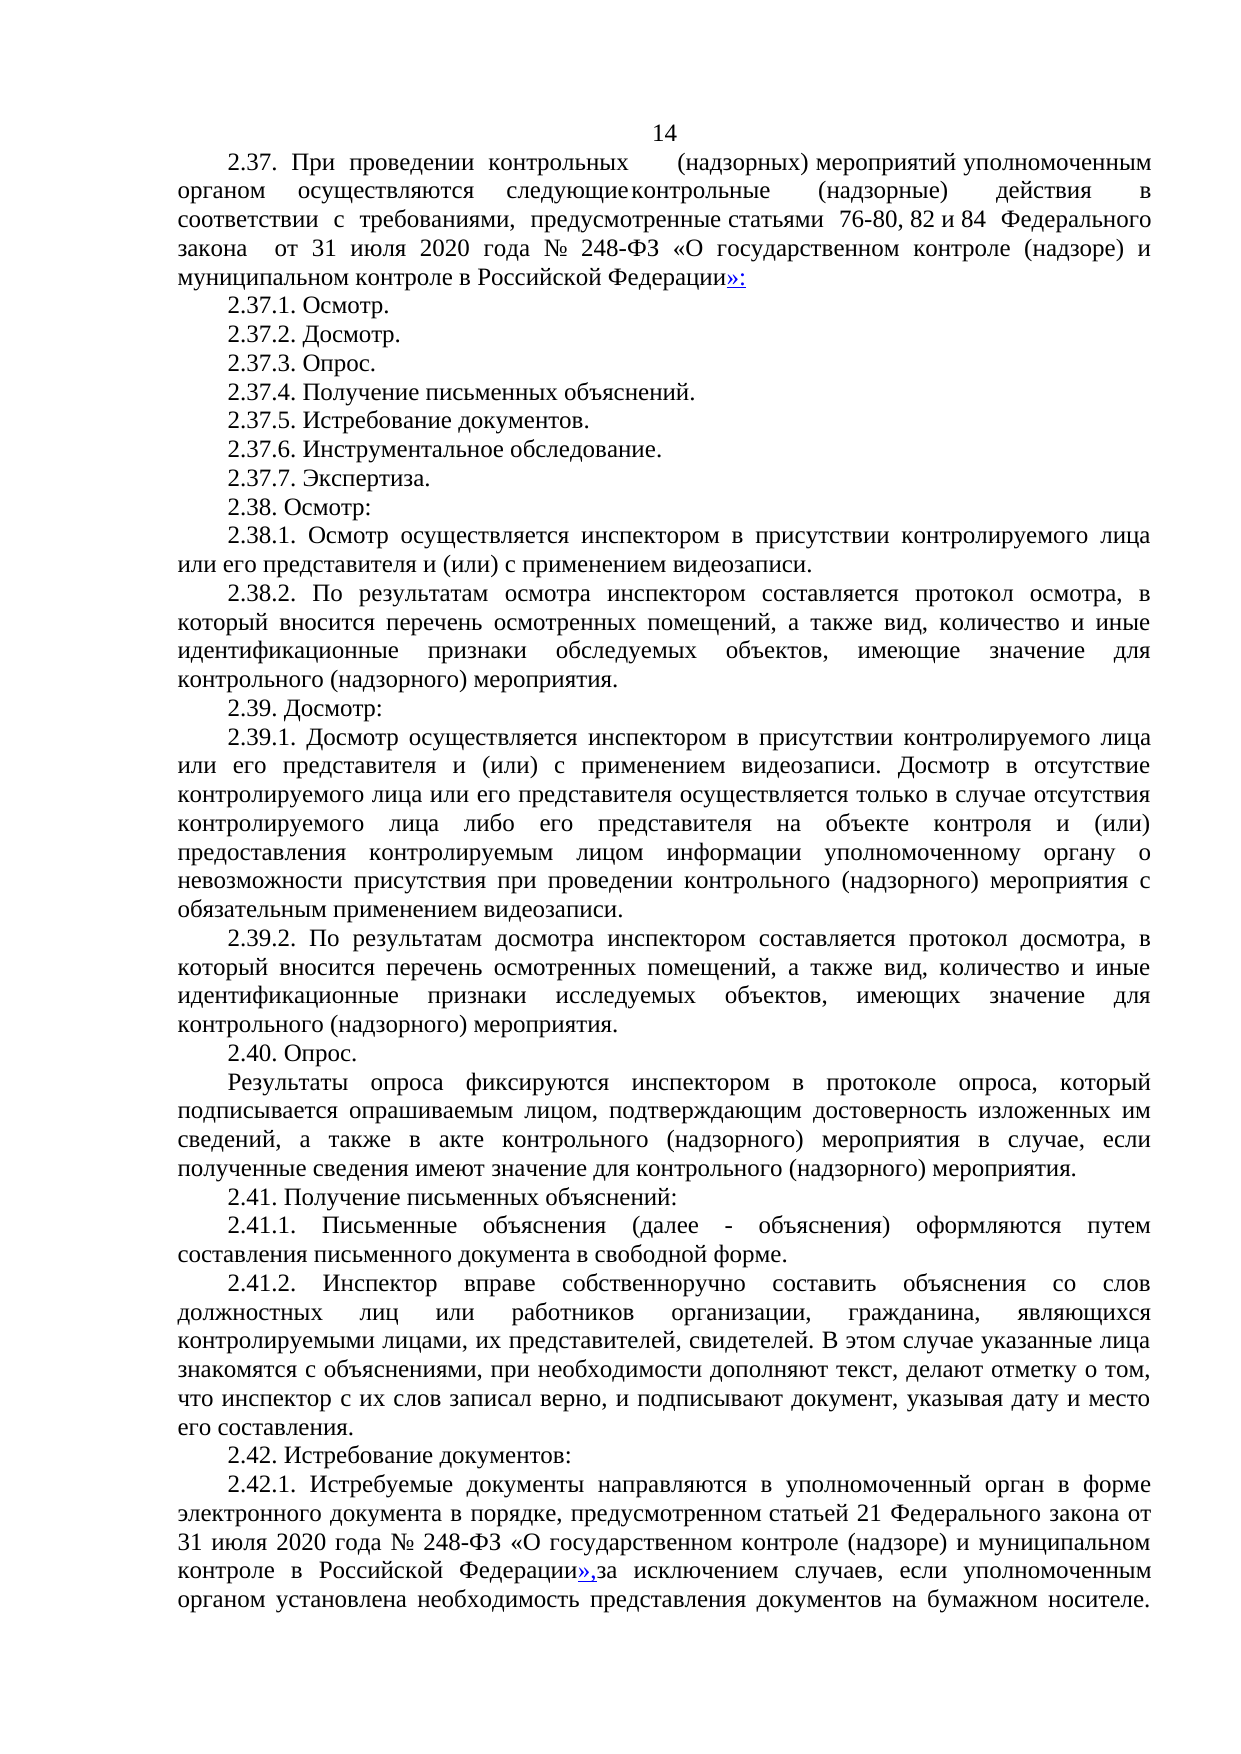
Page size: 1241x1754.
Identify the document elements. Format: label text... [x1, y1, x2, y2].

text 2.40. Опрос. [177, 1038, 1152, 1067]
text 2.37.6. Инструментальное обследование. [177, 434, 1152, 463]
text 2.39.2. По результатам досмотра инспектором составляется протокол досмотра, в который вносится перечень осмотренных помещений, а также вид, количество и иные идентификационные признаки исследуемых объектов, имеющих значение для контрольного (надзорного) мероприятия. [177, 923, 1152, 1038]
text 2.41. Получение письменных объяснений: [177, 1182, 1152, 1211]
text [177, 1469, 1152, 1613]
text 2.38.1. Осмотр осуществляется инспектором в присутствии контролируемого лица или его представителя и (или) с применением видеозаписи. [177, 521, 1152, 578]
text 2.41.2. Инспектор вправе собственноручно составить объяснения со слов должностных лиц или работников организации, гражданина, являющихся контролируемыми лицами, их представителей, свидетелей. В этом случае указанные лица знакомятся с объяснениями, при необходимости дополняют текст, делают отметку о том, что инспектор с их слов записал верно, и подписывают документ, указывая дату и место его составления. [177, 1268, 1152, 1441]
text 2.37.1. Осмотр. [177, 291, 1152, 319]
text Результаты опроса фиксируются инспектором в протоколе опроса, который подписывается опрашиваемым лицом, подтверждающим достоверность изложенных им сведений, а также в акте контрольного (надзорного) мероприятия в случае, если полученные сведения имеют значение для контрольного (надзорного) мероприятия. [177, 1067, 1152, 1182]
text 2.39.1. Досмотр осуществляется инспектором в присутствии контролируемого лица или его представителя и (или) с применением видеозаписи. Досмотр в отсутствие контролируемого лица или его представителя осуществляется только в случае отсутствия контролируемого лица либо его представителя на объекте контроля и (или) предоставления контролируемым лицом информации уполномоченному органу о невозможности присутствия при проведении контрольного (надзорного) мероприятия с обязательным применением видеозаписи. [177, 722, 1152, 923]
text 2.37.2. Досмотр. [177, 319, 1152, 348]
text 2.38.2. По результатам осмотра инспектором составляется протокол осмотра, в который вносится перечень осмотренных помещений, а также вид, количество и иные идентификационные признаки обследуемых объектов, имеющие значение для контрольного (надзорного) мероприятия. [177, 578, 1152, 693]
text 2.38. Осмотр: [177, 492, 1152, 521]
text 2.41.1. Письменные объяснения (далее - объяснения) оформляются путем составления письменного документа в свободной форме. [177, 1211, 1152, 1268]
text 2.37.5. Истребование документов. [177, 406, 1152, 434]
text 2.37.4. Получение письменных объяснений. [177, 377, 1152, 406]
text 2.37. При проведении контрольных (надзорных) мероприятий уполномоченным органом осуществляются следующие контрольные (надзорные) действия в соответствии с требованиями, предусмотренные статьями 76-80, 82 и 84 Федерального закона »: [177, 147, 1152, 291]
text 2.42. Истребование документов: [177, 1441, 1152, 1469]
text 2.37.7. Экспертиза. [177, 463, 1152, 492]
text 2.37.3. Опрос. [177, 348, 1152, 377]
text 2.39. Досмотр: [177, 693, 1152, 722]
